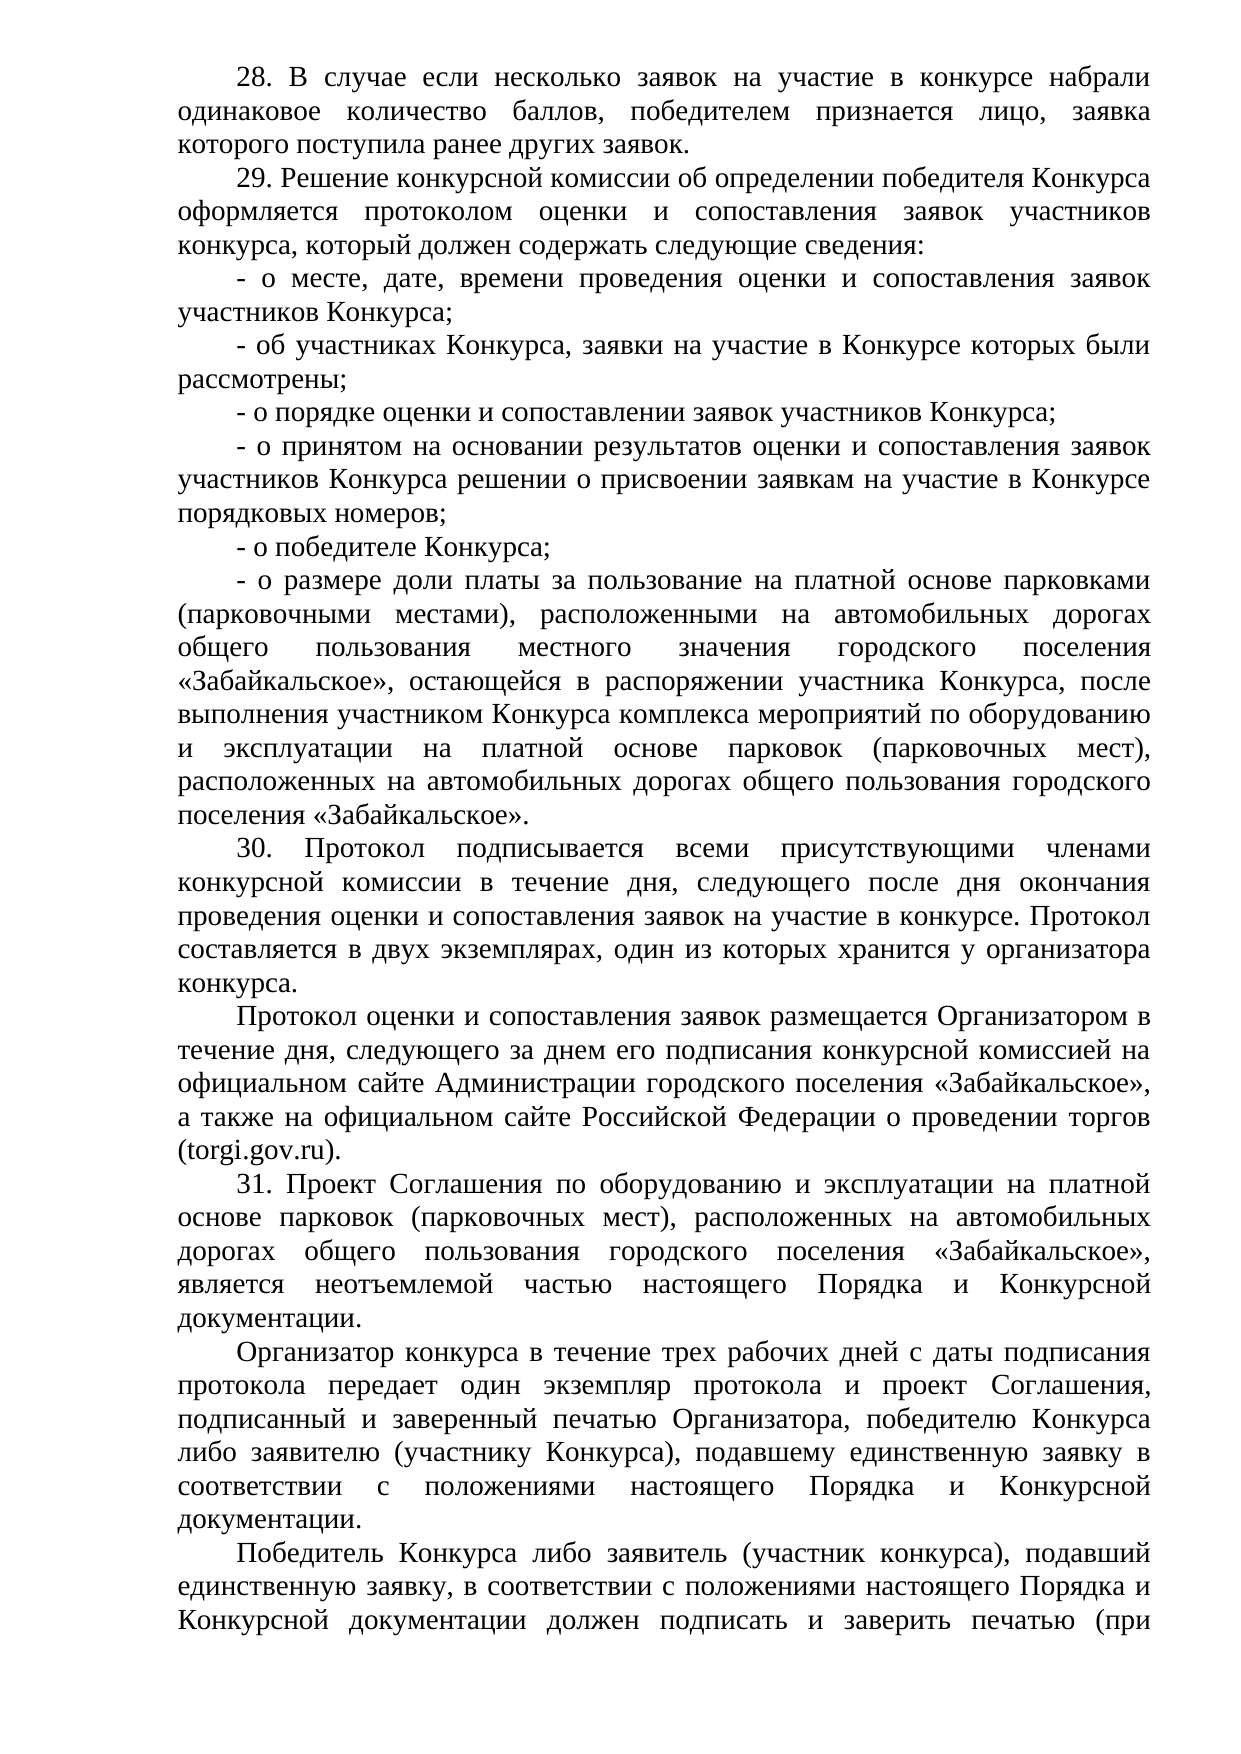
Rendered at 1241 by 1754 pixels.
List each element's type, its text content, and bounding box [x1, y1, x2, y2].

text - о месте, дате, времени проведения оценки и сопоставления заявок участников Конкурса; [177, 260, 1152, 327]
text - об участниках Конкурса, заявки на участие в Конкурсе которых были рассмотрены; [177, 327, 1152, 394]
text 28. В случае если несколько заявок на участие в конкурсе набрали одинаковое количество баллов, победителем признается лицо, заявка которого поступила ранее других заявок. [177, 59, 1152, 160]
text Протокол оценки и сопоставления заявок размещается Организатором в течение дня, следующего за днем его подписания конкурсной комиссией на официальном сайте Администрации городского поселения «Забайкальское», а также на официальном сайте Российской Федерации о проведении торгов (torgi.gov.ru). [177, 998, 1152, 1166]
text 30. Протокол подписывается всеми присутствующими членами конкурсной комиссии в течение дня, следующего после дня окончания проведения оценки и сопоставления заявок на участие в конкурсе. Протокол составляется в двух экземплярах, один из которых хранится у организатора конкурса. [177, 831, 1152, 998]
text - о размере доли платы за пользование на платной основе парковками (парковочными местами), расположенными на автомобильных дорогах общего пользования местного значения городского поселения «Забайкальское», остающейся в распоряжении участника Конкурса, после выполнения участником Конкурса комплекса мероприятий по оборудованию и эксплуатации на платной основе парковок (парковочных мест), расположенных на автомобильных дорогах общего пользования городского поселения «Забайкальское». [177, 562, 1152, 831]
text - о принятом на основании результатов оценки и сопоставления заявок участников Конкурса решении о присвоении заявкам на участие в Конкурсе порядковых номеров; [177, 428, 1152, 529]
text - о победителе Конкурса; [177, 529, 1152, 562]
text 29. Решение конкурсной комиссии об определении победителя Конкурса оформляется протоколом оценки и сопоставления заявок участников конкурса, который должен содержать следующие сведения: [177, 160, 1152, 260]
text Организатор конкурса в течение трех рабочих дней с даты подписания протокола передает один экземпляр протокола и проект Соглашения, подписанный и заверенный печатью Организатора, победителю Конкурса либо заявителю (участнику Конкурса), подавшему единственную заявку в соответствии с положениями настоящего Порядка и Конкурсной документации. [177, 1334, 1152, 1535]
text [177, 1535, 1152, 1636]
text 31. Проект Соглашения по оборудованию и эксплуатации на платной основе парковок (парковочных мест), расположенных на автомобильных дорогах общего пользования городского поселения «Забайкальское», является неотъемлемой частью настоящего Порядка и Конкурсной документации. [177, 1166, 1152, 1334]
text - о порядке оценки и сопоставлении заявок участников Конкурса; [177, 394, 1152, 428]
